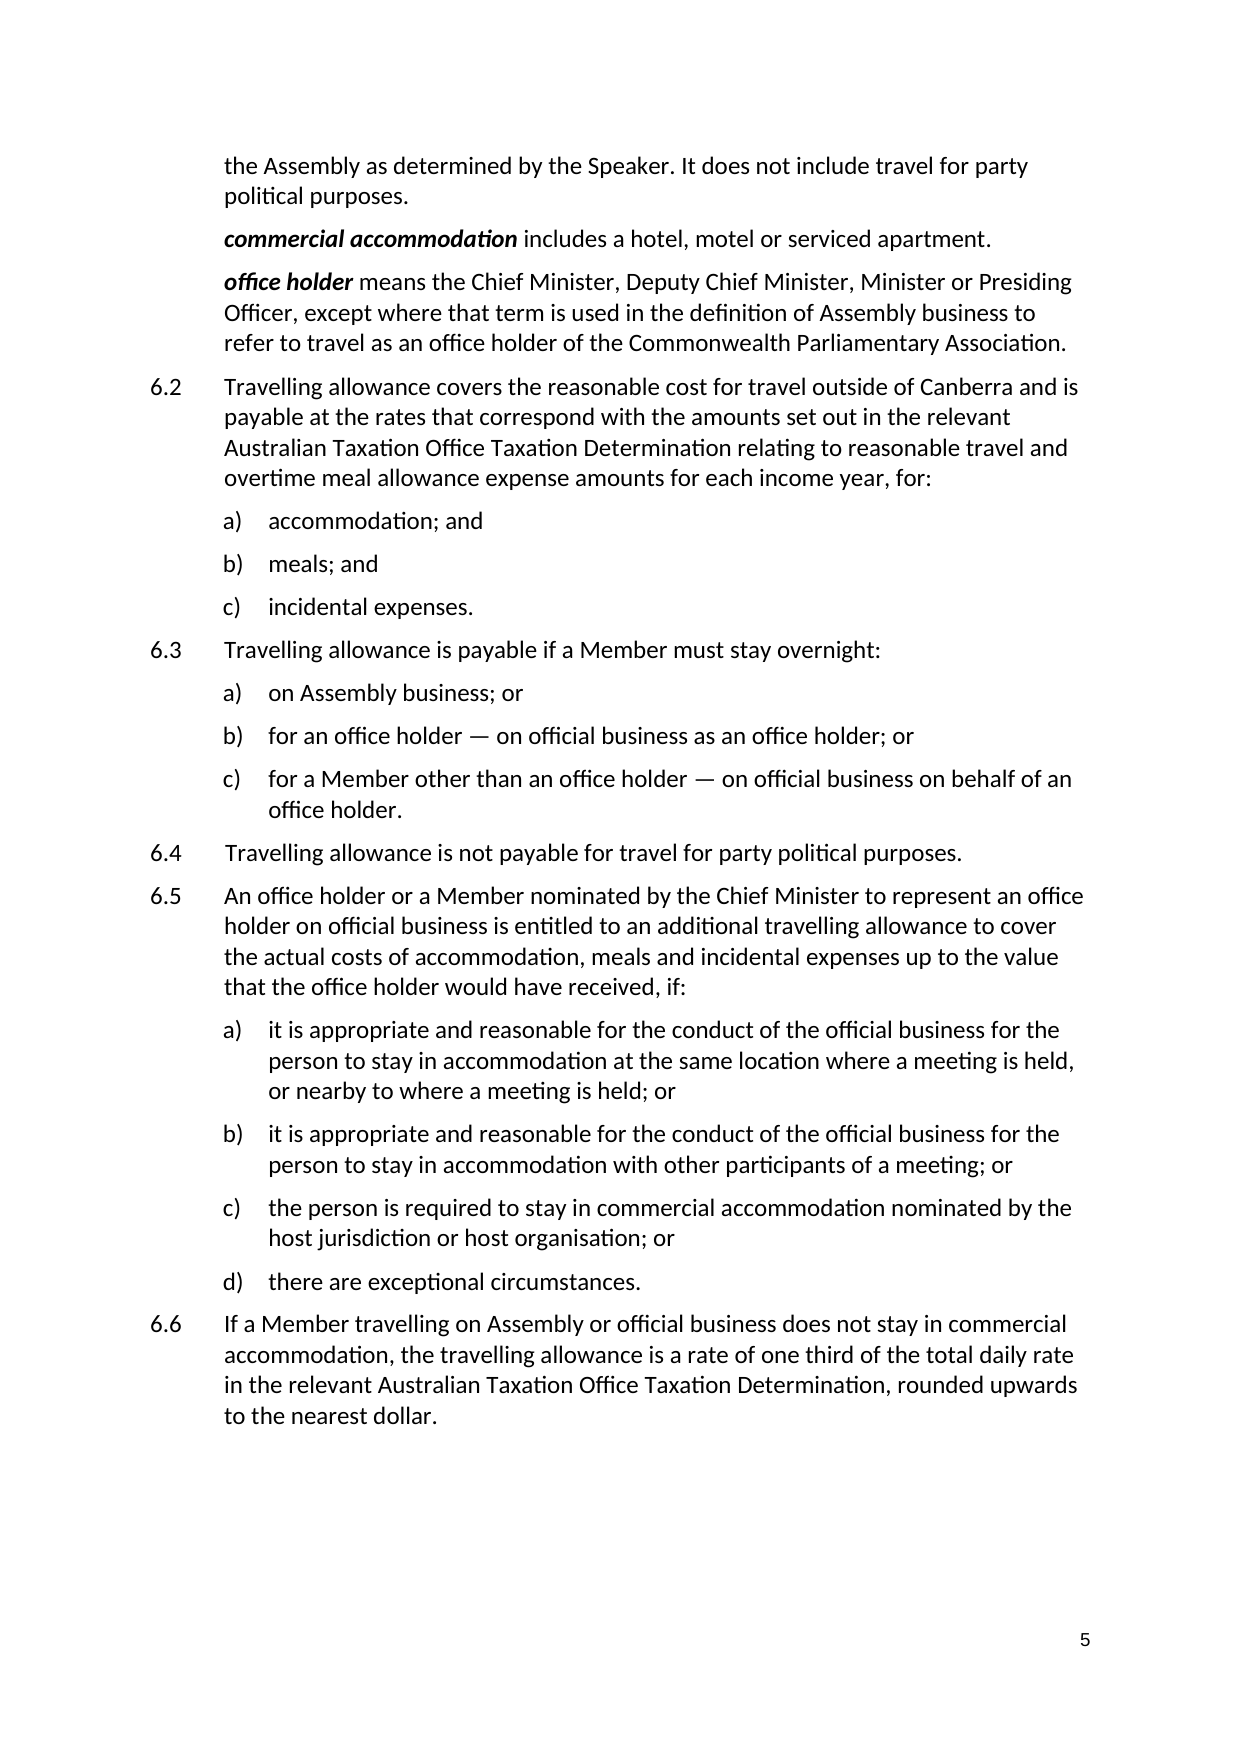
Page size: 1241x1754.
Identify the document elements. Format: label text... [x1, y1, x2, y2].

list there are exceptional circumstances. [223, 1266, 1090, 1296]
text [224, 150, 1090, 211]
list it is appropriate and reasonable for the conduct of the official business for the person to stay in accommodation with other participants of a meeting; or [223, 1118, 1090, 1179]
list Travelling allowance is not payable for travel for party political purposes. [150, 837, 1090, 867]
list Travelling allowance is payable if a Member must stay overnight: [150, 634, 1090, 665]
list An office holder or a Member nominated by the Chief Minister to represent an office holder on official business is entitled to an additional travelling allowance to cover the actual costs of accommodation, meals and incidental expenses up to the value that the office holder would have received, if: [150, 880, 1090, 1002]
list on Assembly business; or [223, 677, 1090, 708]
list the person is required to stay in commercial accommodation nominated by the host jurisdiction or host organisation; or [223, 1192, 1090, 1253]
text office holder means the Chief Minister, Deputy Chief Minister, Minister or Presiding Officer, except where that term is used in the definition of Assembly business to refer to travel as an office holder of the Commonwealth Parliamentary Association. [224, 267, 1090, 358]
list for an office holder — on official business as an office holder; or [223, 720, 1090, 751]
list Travelling allowance covers the reasonable cost for travel outside of Canberra and is payable at the rates that correspond with the amounts set out in the relevant Australian Taxation Office Taxation Determination relating to reasonable travel and overtime meal allowance expense amounts for each income year, for: [150, 371, 1090, 493]
text commercial accommodation includes a hotel, motel or serviced apartment. [224, 223, 1090, 254]
list If a Member travelling on Assembly or official business does not stay in commercial accommodation, the travelling allowance is a rate of one third of the total daily rate in the relevant Australian Taxation Office Taxation Determination, rounded upwards to the nearest dollar. [150, 1309, 1090, 1431]
list for a Member other than an office holder — on official business on behalf of an office holder. [223, 763, 1090, 824]
list it is appropriate and reasonable for the conduct of the official business for the person to stay in accommodation at the same location where a meeting is held, or nearby to where a meeting is held; or [223, 1014, 1090, 1106]
list accommodation; and [223, 505, 1090, 536]
list incidental expenses. [223, 591, 1090, 622]
list meals; and [223, 548, 1090, 579]
